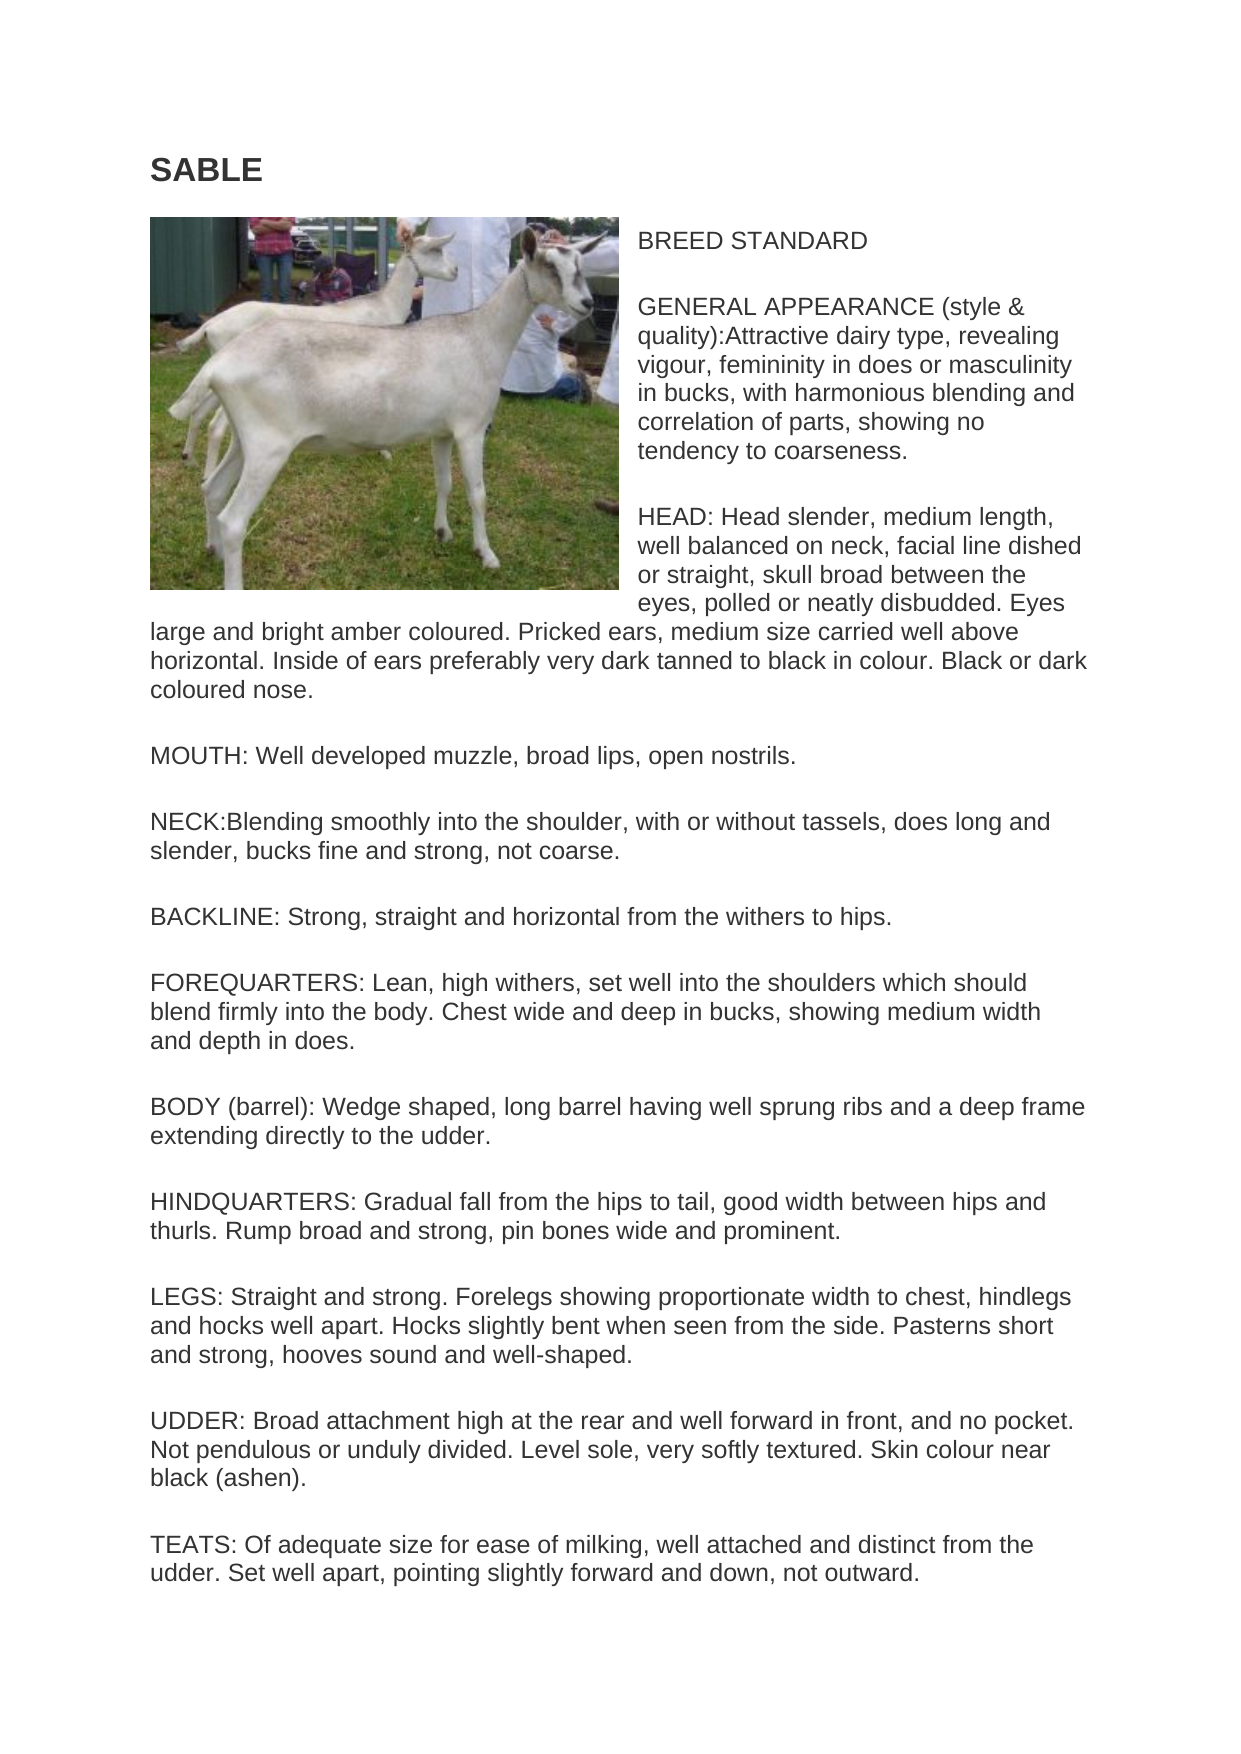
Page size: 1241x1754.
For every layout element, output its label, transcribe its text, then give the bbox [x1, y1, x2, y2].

text LEGS: Straight and strong. Forelegs showing proportionate width to chest, hindlegs and hocks well apart. Hocks slightly bent when seen from the side. Pasterns short and strong, hooves sound and well-shaped. [150, 1282, 1090, 1368]
text FOREQUARTERS: Lean, high withers, set well into the shoulders which should blend firmly into the body. Chest wide and deep in bucks, showing medium width and depth in does. [150, 968, 1090, 1055]
text BACKLINE: Strong, straight and horizontal from the withers to hips. [150, 902, 1090, 931]
text GENERAL APPEARANCE (style & quality):Attractive dairy type, revealing vigour, femininity in does or masculinity in bucks, with harmonious blending and correlation of parts, showing no tendency to coarseness. [619, 292, 1090, 465]
text SABLE [150, 150, 1090, 188]
text BREED STANDARD [619, 226, 1090, 255]
text NECK:Blending smoothly into the shoulder, with or without tassels, does long and slender, bucks fine and strong, not coarse. [150, 807, 1090, 865]
text MOUTH: Well developed muzzle, broad lips, open nostrils. [150, 741, 1090, 770]
text BODY (barrel): Wedge shaped, long barrel having well sprung ribs and a deep frame extending directly to the udder. [150, 1092, 1090, 1150]
text HEAD: Head slender, medium length, well balanced on neck, facial line dished or straight, skull broad between the eyes, polled or neatly disbudded. Eyes large and bright amber coloured. Pricked ears, medium size carried well above horizontal. Inside of ears preferably very dark tanned to black in colour. Black or dark coloured nose. [150, 502, 1090, 703]
text HINDQUARTERS: Gradual fall from the hips to tail, good width between hips and thurls. Rump broad and strong, pin bones wide and prominent. [150, 1187, 1090, 1245]
text TEATS: Of adequate size for ease of milking, well attached and distinct from the udder. Set well apart, pointing slightly forward and down, not outward. [150, 1530, 1090, 1587]
text UDDER: Broad attachment high at the rear and well forward in front, and no pocket. Not pendulous or unduly divided. Level sole, very softly textured. Skin colour near black (ashen). [150, 1406, 1090, 1492]
picture [150, 217, 619, 590]
